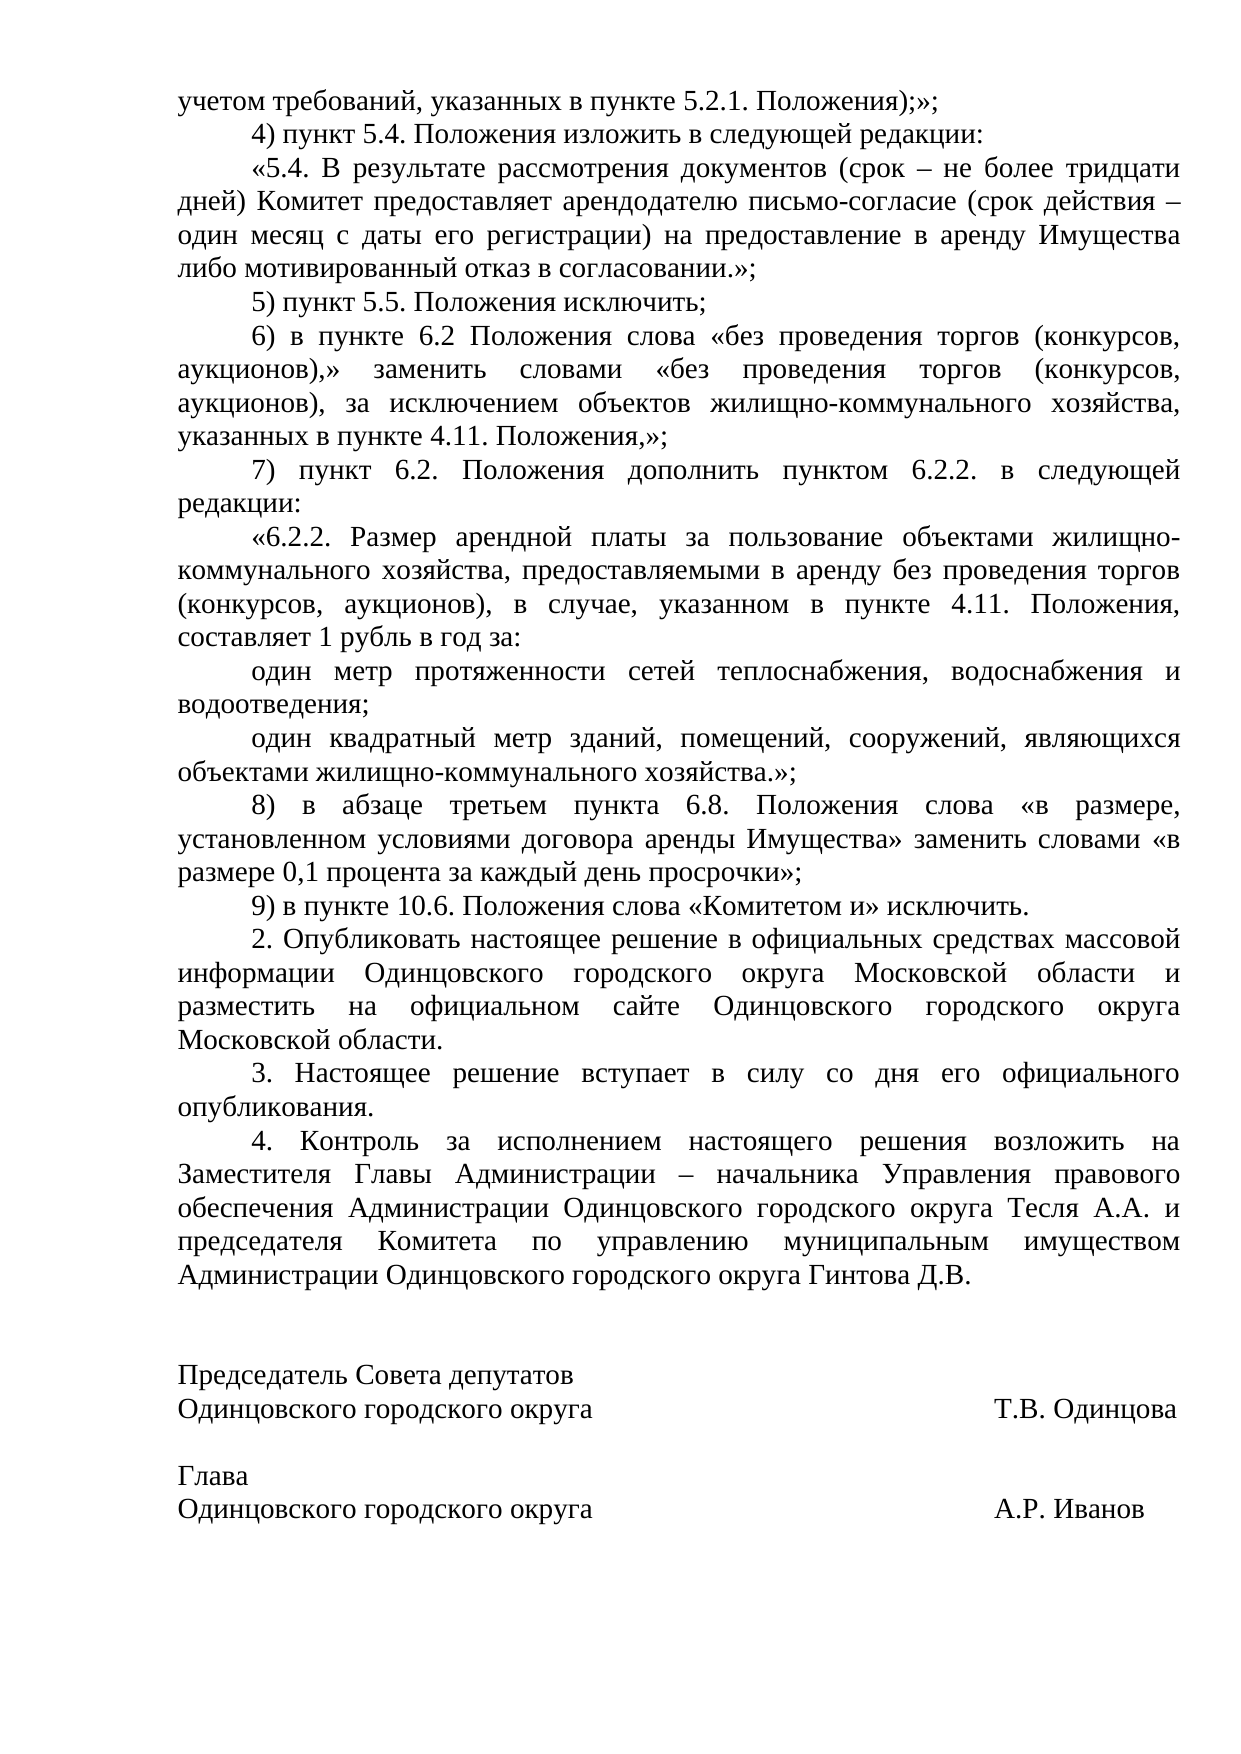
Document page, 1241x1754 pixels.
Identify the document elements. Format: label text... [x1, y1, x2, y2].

text 4. Контроль за исполнением настоящего решения возложить на Заместителя Главы Администрации – начальника Управления правового обеспечения Администрации Одинцовского городского округа Тесля А.А. и председателя Комитета по управлению муниципальным имуществом Администрации Одинцовского городского округа Гинтова Д.В. [177, 1123, 1181, 1290]
text 9) в пункте 10.6. Положения слова «Комитетом и» исключить. [177, 888, 1181, 921]
text 5) пункт 5.5. Положения исключить; [177, 284, 1181, 318]
text 2. Опубликовать настоящее решение в официальных средствах массовой информации Одинцовского городского округа Московской области и разместить на официальном сайте Одинцовского городского округа Московской области. [177, 921, 1181, 1056]
text Глава [177, 1458, 1181, 1492]
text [177, 83, 1181, 116]
text Одинцовского городского округа Т.В. Одинцова работе Е. [177, 1391, 1181, 1458]
text 4) пункт 5.4. Положения изложить в следующей редакции: [177, 116, 1181, 150]
text Одинцовского городского округа А.Р. Иванов [177, 1492, 1181, 1525]
text 8) в абзаце третьем пункта 6.8. Положения слова «в размере, установленном условиями договора аренды Имущества» заменить словами «в размере 0,1 процента за каждый день просрочки»; [177, 787, 1181, 888]
text один квадратный метр зданий, помещений, сооружений, являющихся объектами жилищно-коммунального хозяйства.»; [177, 720, 1181, 787]
text 7) пункт 6.2. Положения дополнить пунктом 6.2.2. в следующей редакции: [177, 452, 1181, 519]
text «6.2.2. Размер арендной платы за пользование объектами жилищно-коммунального хозяйства, предоставляемыми в аренду без проведения торгов (конкурсов, аукционов), в случае, указанном в пункте 4.11. Положения, составляет 1 рубль в год за: [177, 519, 1181, 653]
text один метр протяженности сетей теплоснабжения, водоснабжения и водоотведения; [177, 653, 1181, 720]
text 3. Настоящее решение вступает в силу со дня его официального опубликования. [177, 1056, 1181, 1123]
text Председатель Совета депутатов [177, 1357, 1181, 1391]
text «5.4. В результате рассмотрения документов (срок – не более тридцати дней) Комитет предоставляет арендодателю письмо-согласие (срок действия – один месяц с даты его регистрации) на предоставление в аренду Имущества либо мотивированный отказ в согласовании.»; [177, 150, 1181, 284]
text 6) в пункте 6.2 Положения слова «без проведения торгов (конкурсов, аукционов),» заменить словами «без проведения торгов (конкурсов, аукционов), за исключением объектов жилищно-коммунального хозяйства, указанных в пункте 4.11. Положения,»; [177, 318, 1181, 452]
